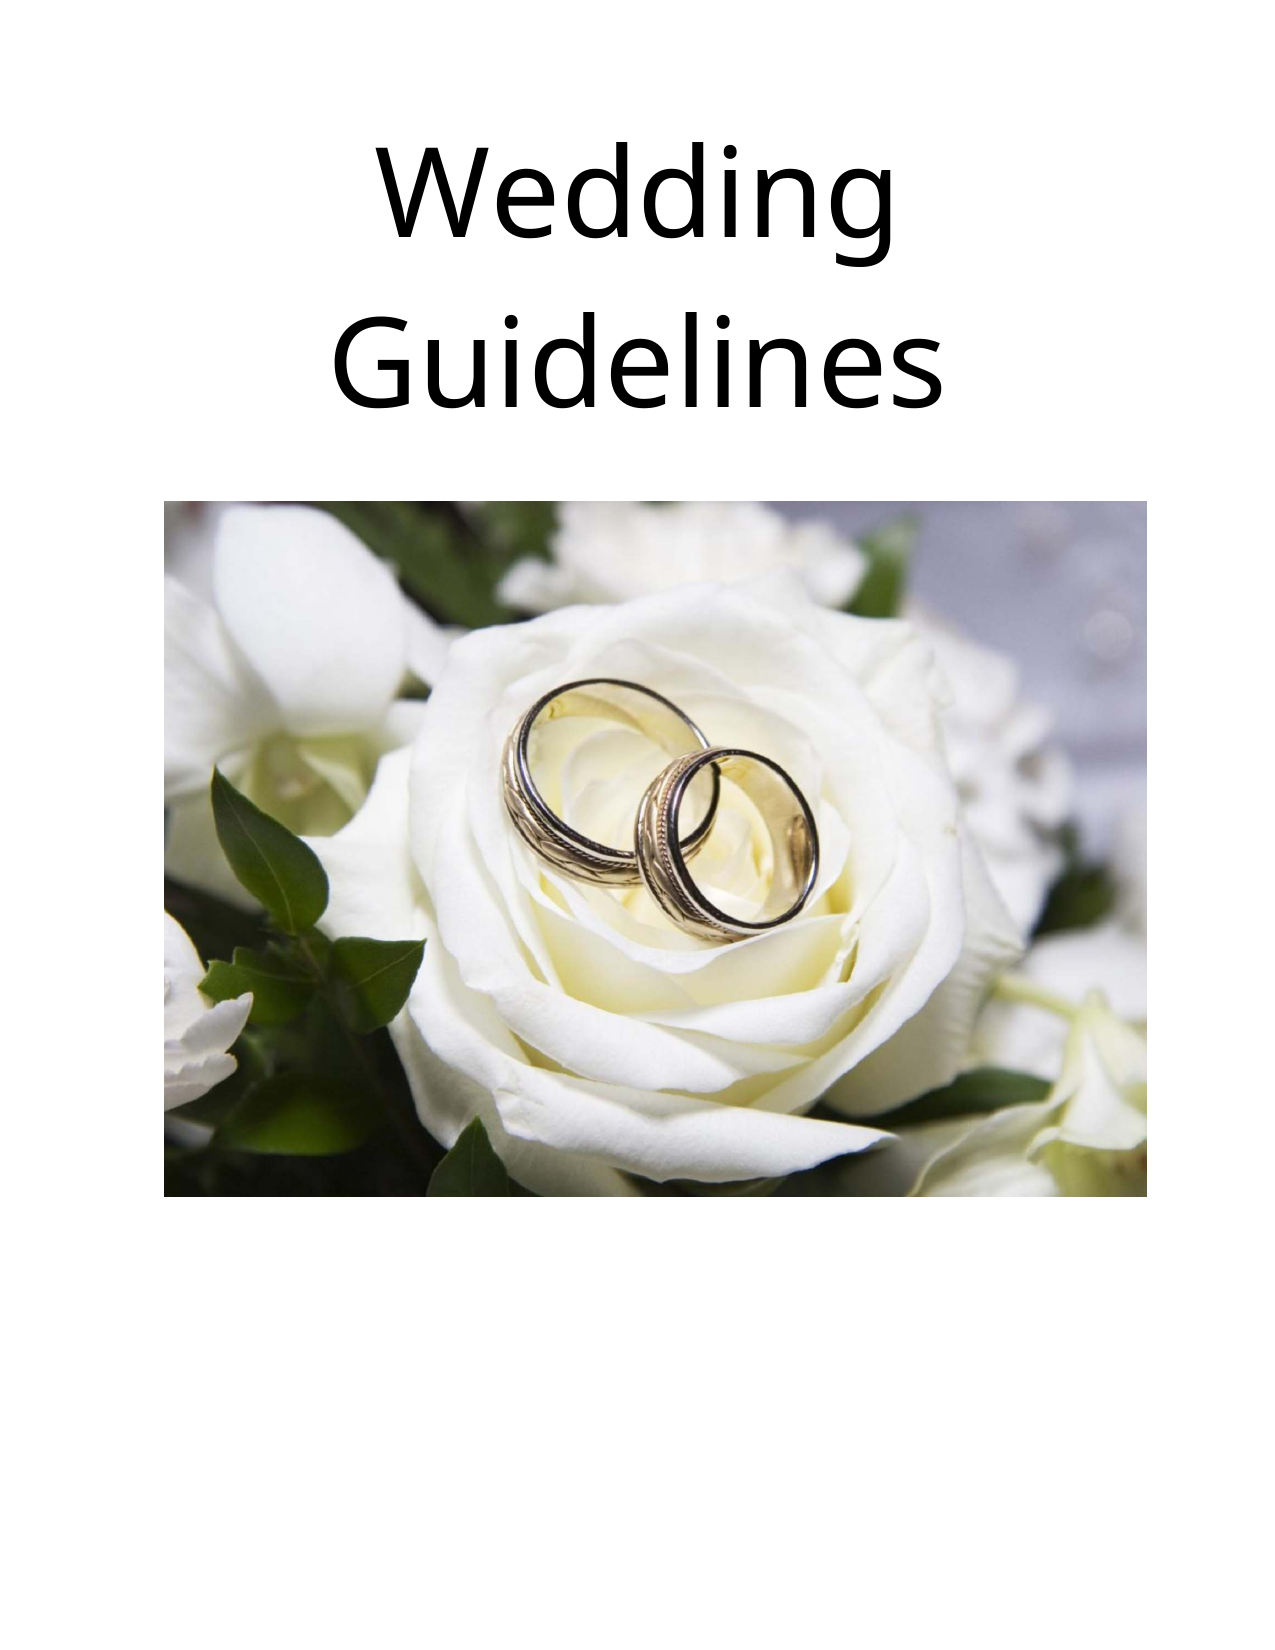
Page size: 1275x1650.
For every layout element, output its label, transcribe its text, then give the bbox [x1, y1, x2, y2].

subtitle Wedding Guidelines [75, 103, 1200, 444]
picture [162, 501, 1146, 1195]
